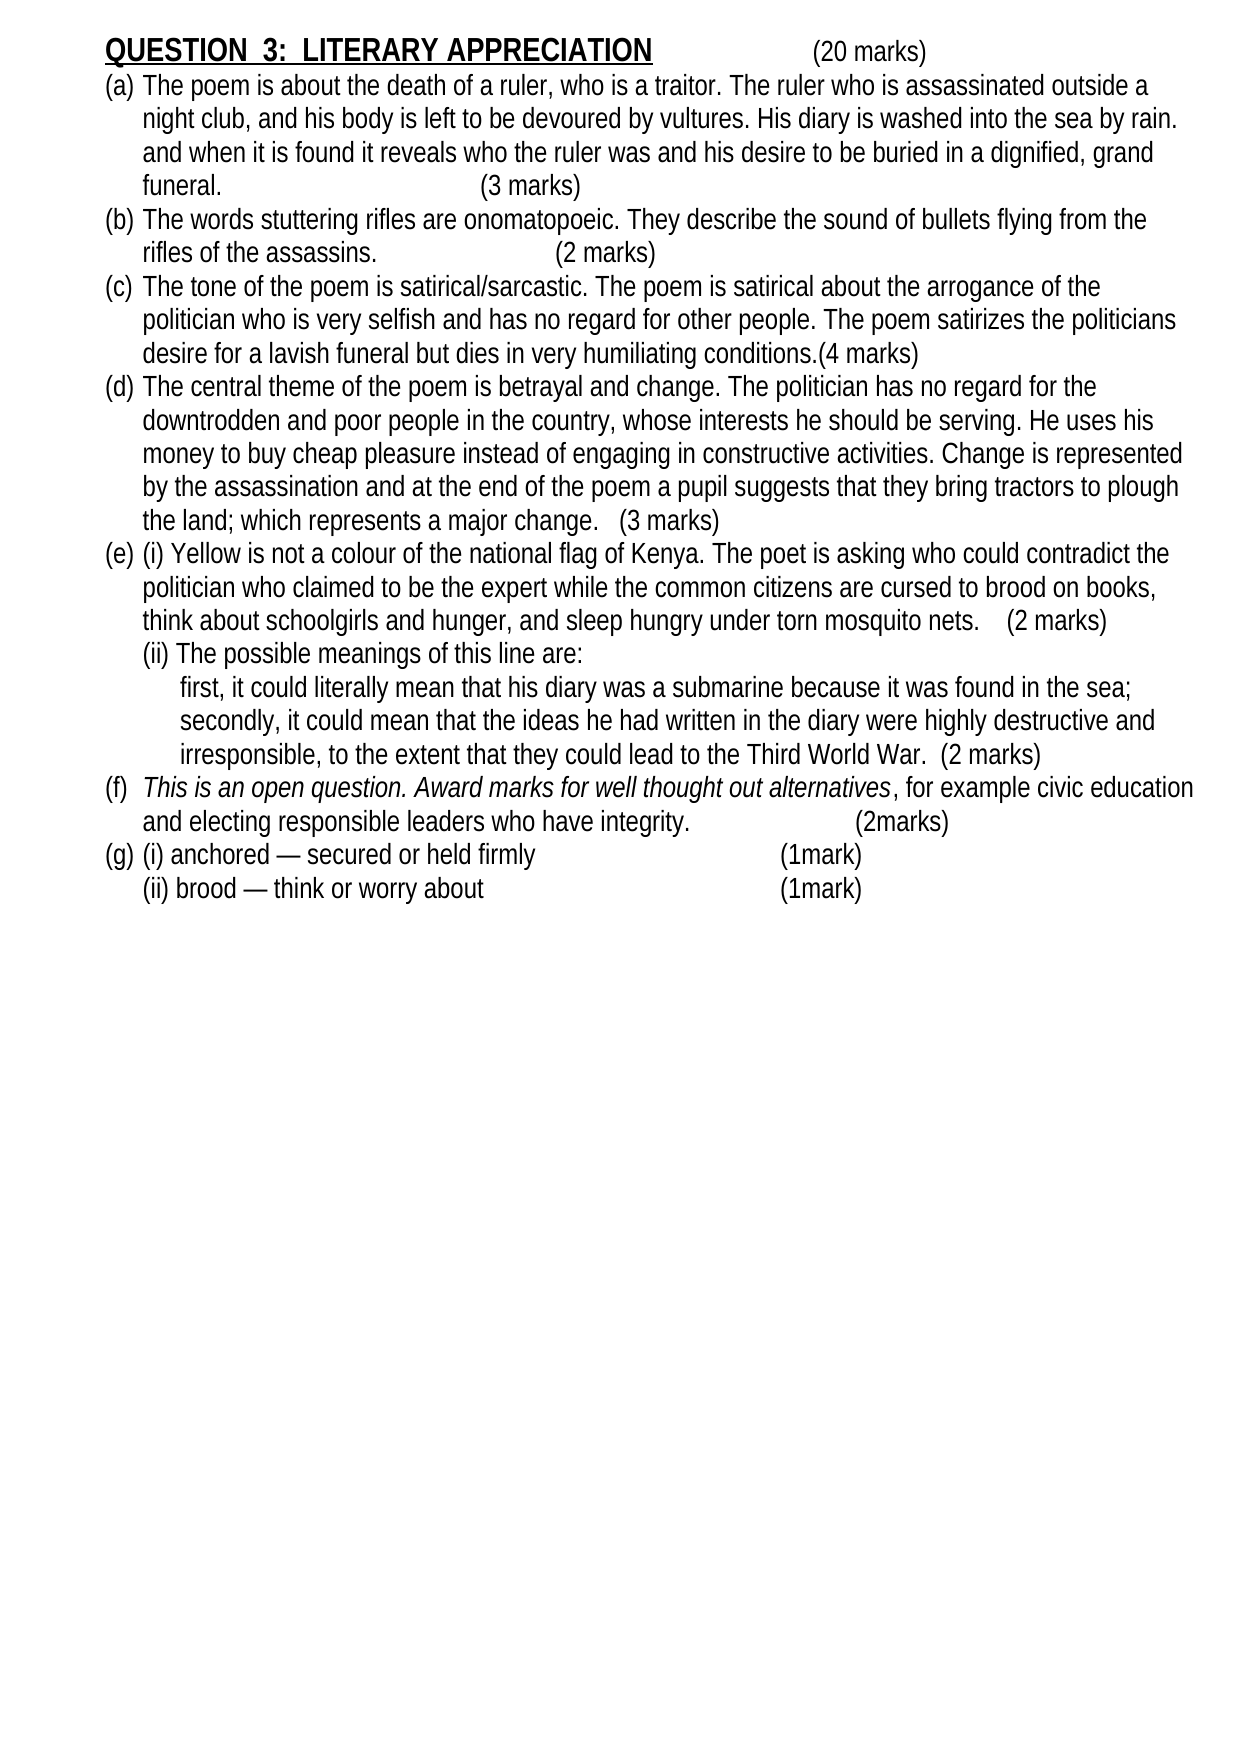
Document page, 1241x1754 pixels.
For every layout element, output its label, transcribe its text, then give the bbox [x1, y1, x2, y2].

text (ii) brood — think or worry about (1mark) [105, 871, 1195, 904]
text QUESTION 3: LITERARY APPRECIATION (20 marks) [105, 30, 1195, 68]
list This is an open question. Award marks for well thought out alternatives, for example civic education and electing responsible leaders who have integrity. (2marks) [105, 770, 1195, 837]
list (i) anchored — secured or held firmly (1mark) [105, 837, 1195, 871]
list The central theme of the poem is betrayal and change. The politician has no regard for the downtrodden and poor people in the country, whose interests he should be serving. He uses his money to buy cheap pleasure instead of engaging in constructive activities. Change is represented by the assassination and at the end of the poem a pupil suggests that they bring tractors to plough the land; which represents a major change. (3 marks) [105, 369, 1195, 536]
list The words stuttering rifles are onomatopoeic. They describe the sound of bullets flying from the rifles of the assassins. (2 marks) [105, 202, 1195, 269]
text first, it could literally mean that his diary was a submarine because it was found in the sea; secondly, it could mean that the ideas he had written in the diary were highly destructive and irresponsible, to the extent that they could lead to the Third World War. (2 marks) [180, 670, 1195, 770]
list (i) Yellow is not a colour of the national flag of Kenya. The poet is asking who could contradict the politician who claimed to be the expert while the common citizens are cursed to brood on books, think about schoolgirls and hunger, and sleep hungry under torn mosquito nets. (2 marks) [105, 536, 1195, 637]
list The poem is about the death of a ruler, who is a traitor. The ruler who is assassinated outside a night club, and his body is left to be devoured by vultures. His diary is washed into the sea by rain. and when it is found it reveals who the ruler was and his desire to be buried in a dignified, grand funeral. (3 marks) [105, 68, 1195, 202]
list The tone of the poem is satirical/sarcastic. The poem is satirical about the arrogance of the politician who is very selfish and has no regard for other people. The poem satirizes the politicians desire for a lavish funeral but dies in very humiliating conditions.(4 marks) [105, 269, 1195, 369]
text (ii) The possible meanings of this line are: [142, 637, 1195, 670]
